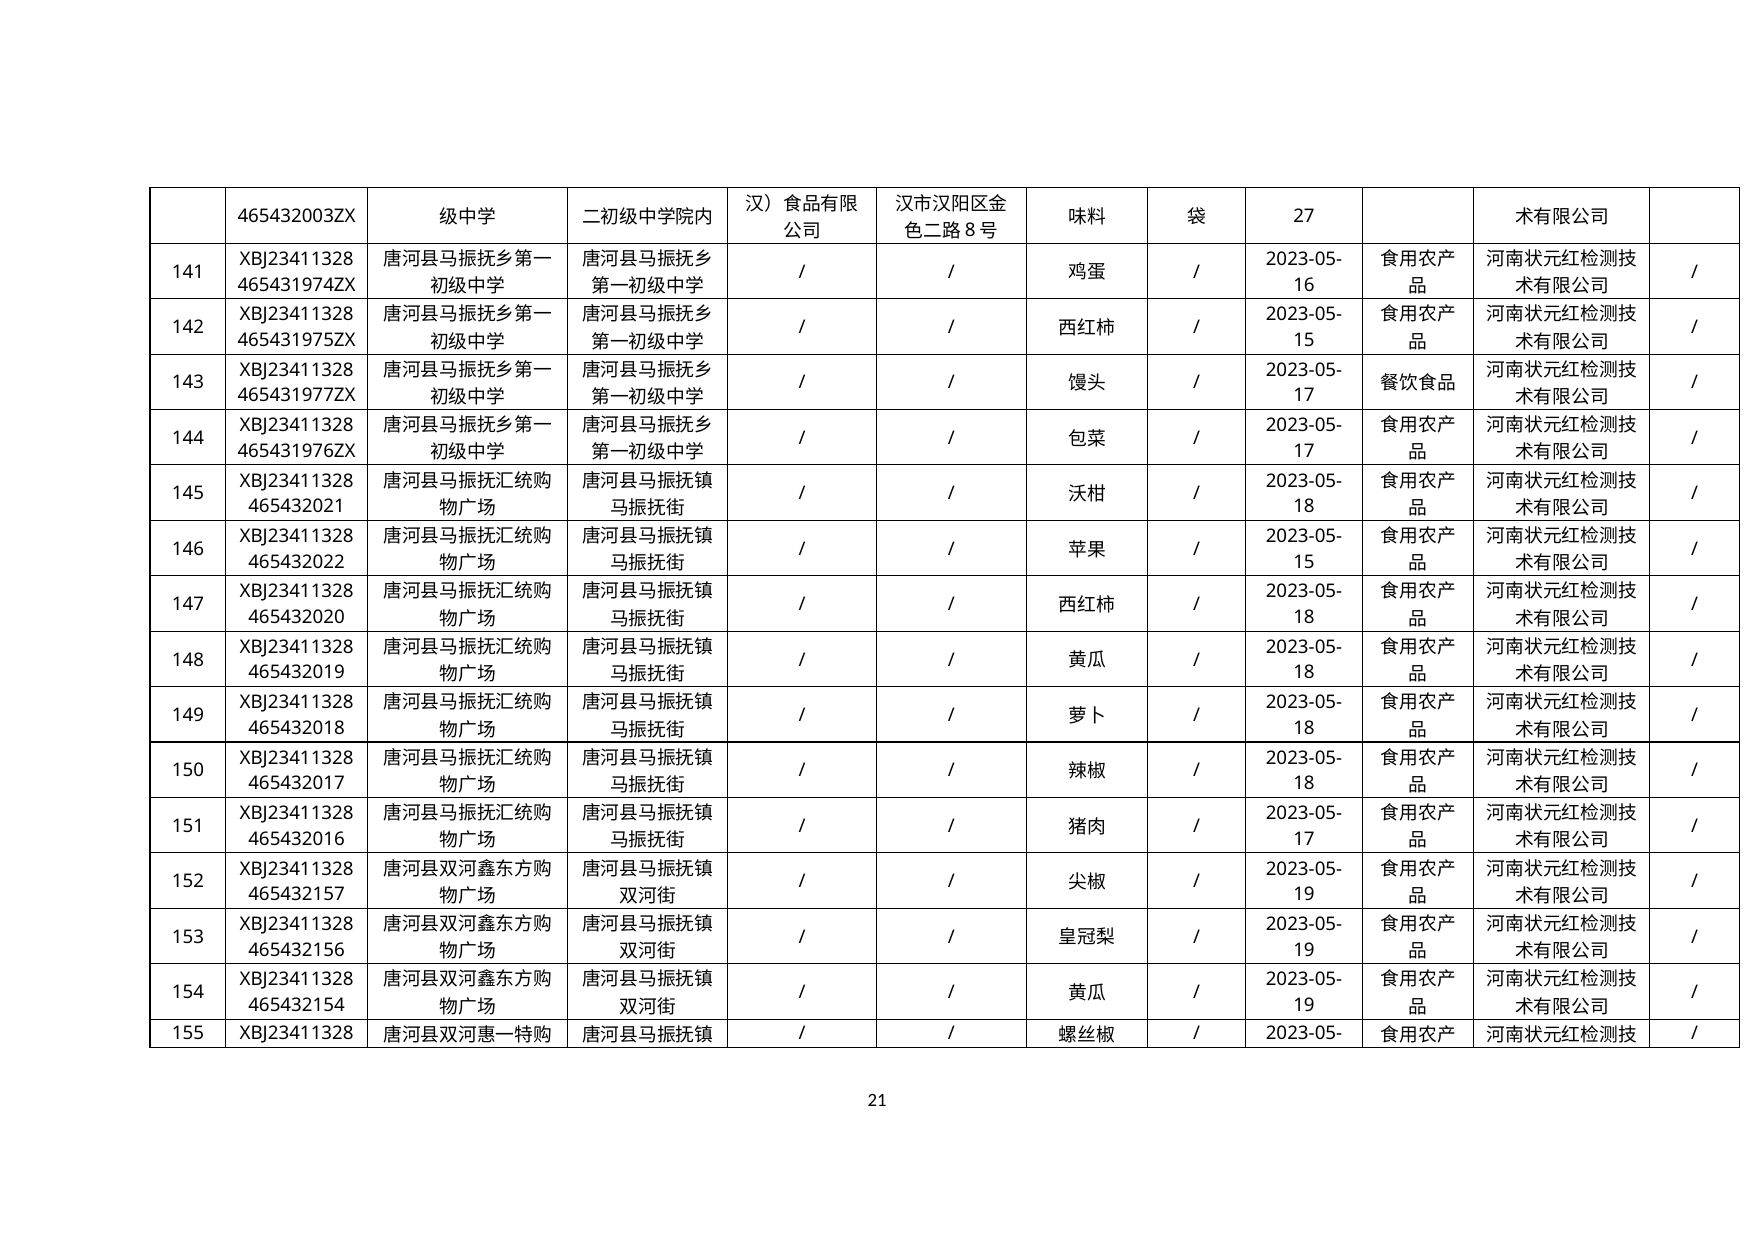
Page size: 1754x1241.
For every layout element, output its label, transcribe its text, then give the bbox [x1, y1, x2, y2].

table_cell 155 [151, 1020, 225, 1047]
table_cell / [877, 909, 1026, 963]
table_cell 河南状元红检测技术有限公司 [1474, 743, 1649, 797]
table_cell 中国·湖北省武汉市汉阳区金色二路8号 [877, 188, 1026, 243]
table_cell 螺丝椒 [1027, 1020, 1147, 1047]
table_cell 苹果 [1027, 521, 1147, 575]
table_cell 153 [151, 909, 225, 963]
table_cell 包菜 [1027, 410, 1147, 464]
table_cell / [877, 853, 1026, 908]
table_cell 2023-05-15 [1246, 521, 1362, 575]
table_cell 鸡蛋 [1027, 244, 1147, 298]
table_cell 河南状元红检测技术有限公司 [1474, 964, 1649, 1018]
table_cell 唐河县马振抚乡第一初级中学 [368, 299, 567, 353]
table_cell XBJ23411328465432019 [226, 632, 367, 686]
table_cell 152 [151, 853, 225, 908]
table_cell / [728, 853, 876, 908]
table_cell 沃柑 [1027, 465, 1147, 520]
table_cell / [877, 521, 1026, 575]
table_cell 900克/袋 [1148, 188, 1245, 243]
table_cell 馒头 [1027, 355, 1147, 409]
table_cell 唐河县马振抚乡第一初级中学 [368, 355, 567, 409]
table_cell / [1650, 244, 1739, 298]
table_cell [226, 1020, 367, 1047]
table_cell 唐河县马振抚乡第一初级中学 [368, 244, 567, 298]
table_cell 黄瓜 [1027, 632, 1147, 686]
table_cell 食用农产品 [1363, 410, 1473, 464]
table_cell XBJ23411328465432156 [226, 909, 367, 963]
table_cell 唐河县马振抚汇统购物广场 [368, 743, 567, 797]
table_cell XBJ23411328465431977ZX [226, 355, 367, 409]
table_cell / [728, 687, 876, 741]
table_cell 大桥鸡精调味料 [1027, 188, 1147, 243]
table_cell 河南状元红检测技术有限公司 [1474, 632, 1649, 686]
table_cell 食用农产品 [1363, 687, 1473, 741]
table_cell 唐河县马振抚镇双河街 [568, 964, 727, 1018]
table_cell 河南状元红检测技术有限公司 [1474, 410, 1649, 464]
table_cell 唐河县马振抚镇马振抚街 [568, 576, 727, 631]
table_cell / [1650, 410, 1739, 464]
table_cell 唐河县马振抚汇统购物广场 [368, 576, 567, 631]
table_cell 唐河县马振抚镇双河街312国道 [568, 1020, 727, 1047]
table_cell 2023-05-18 [1246, 743, 1362, 797]
table_cell / [1148, 853, 1245, 908]
table_cell / [728, 465, 876, 520]
table_cell 2023-05-18 [1246, 632, 1362, 686]
table_cell 唐河县双河惠一特购物广场 [368, 1020, 567, 1047]
table_cell 河南状元红检测技术有限公司 [1474, 355, 1649, 409]
table_cell / [1650, 576, 1739, 631]
table_cell 河南状元红检测技术有限公司 [1474, 576, 1649, 631]
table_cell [226, 188, 367, 243]
table_cell 唐河县马振抚镇马振抚街 [568, 798, 727, 852]
table_cell / [1650, 521, 1739, 575]
table_cell 2023-05-15 [1246, 299, 1362, 353]
table_cell 河南状元红检测技术有限公司 [1474, 1020, 1649, 1047]
table_cell / [728, 410, 876, 464]
table_cell 食用农产品 [1363, 632, 1473, 686]
table_cell / [1650, 299, 1739, 353]
table_cell 2023-05-17 [1246, 410, 1362, 464]
table_cell 148 [151, 632, 225, 686]
table_cell / [877, 743, 1026, 797]
table_cell / [1148, 521, 1245, 575]
table_cell / [728, 798, 876, 852]
table_cell XBJ23411328465432018 [226, 687, 367, 741]
table_cell 唐河县马振抚汇统购物广场 [368, 798, 567, 852]
table_cell XBJ23411328465431976ZX [226, 410, 367, 464]
table_cell / [728, 299, 876, 353]
table_cell XBJ23411328465432154 [226, 964, 367, 1018]
table_cell 唐河县马振抚镇马振抚街 [568, 465, 727, 520]
table_cell 餐饮食品 [1363, 355, 1473, 409]
table_cell / [1148, 355, 1245, 409]
table_cell 唐河县双河鑫东方购物广场 [368, 853, 567, 908]
table_cell 食用农产品 [1363, 576, 1473, 631]
table_cell / [728, 632, 876, 686]
table_cell 唐河县马振抚乡第一初级中学 [568, 355, 727, 409]
table_cell / [1650, 798, 1739, 852]
table_cell 2023-05-19 [1246, 909, 1362, 963]
table_cell 2023-05-16 [1246, 244, 1362, 298]
table_cell / [877, 964, 1026, 1018]
table_cell / [1650, 465, 1739, 520]
table_cell / [877, 244, 1026, 298]
table_cell 味好美（武汉）食品有限公司 [728, 188, 876, 243]
table_cell 猪肉 [1027, 798, 1147, 852]
table_cell 黄瓜 [1027, 964, 1147, 1018]
table_cell 147 [151, 576, 225, 631]
table_cell 唐河县双河鑫东方购物广场 [368, 964, 567, 1018]
table_cell 唐河县马振抚乡第一初级中学 [568, 410, 727, 464]
table_cell 河南状元红检测技术有限公司 [1474, 244, 1649, 298]
table_cell / [1148, 743, 1245, 797]
table_cell 唐河县马振抚乡第一初级中学 [568, 299, 727, 353]
table_cell 140 [151, 188, 225, 243]
table_cell / [1650, 909, 1739, 963]
table_cell 唐河县马振抚镇双河街 [568, 909, 727, 963]
table_cell 唐河县马振抚乡第一初级中学 [368, 410, 567, 464]
table_cell 145 [151, 465, 225, 520]
table_cell 143 [151, 355, 225, 409]
table_cell 唐河县马振抚汇统购物广场 [368, 465, 567, 520]
table_cell / [1148, 576, 1245, 631]
table_cell / [877, 355, 1026, 409]
table_cell XBJ23411328465432021 [226, 465, 367, 520]
table_cell / [877, 410, 1026, 464]
table_cell / [728, 964, 876, 1018]
table_cell 河南状元红检测技术有限公司 [1474, 798, 1649, 852]
table_cell 142 [151, 299, 225, 353]
table_cell 萝卜 [1027, 687, 1147, 741]
table_cell 唐河县马振抚汇统购物广场 [368, 521, 567, 575]
table_cell 食用农产品 [1363, 521, 1473, 575]
table_cell / [1650, 632, 1739, 686]
table_cell 2023-05-18 [1246, 687, 1362, 741]
table_cell 调味品 [1363, 188, 1473, 243]
table_cell / [877, 1020, 1026, 1047]
table_cell XBJ23411328465432157 [226, 853, 367, 908]
table_cell / [877, 798, 1026, 852]
table_cell 141 [151, 244, 225, 298]
table_cell 2022-08-27 [1246, 188, 1362, 243]
table_cell 2023-05-17 [1246, 355, 1362, 409]
table_cell / [1650, 743, 1739, 797]
table_cell / [1650, 188, 1739, 243]
table_cell 144 [151, 410, 225, 464]
table_cell 西红柿 [1027, 299, 1147, 353]
table_cell 河南状元红检测技术有限公司 [1474, 521, 1649, 575]
table_cell / [1148, 687, 1245, 741]
table_cell 河南状元红检测技术有限公司 [1474, 465, 1649, 520]
table_cell / [728, 1020, 876, 1047]
table_cell / [728, 355, 876, 409]
table_cell 146 [151, 521, 225, 575]
table_cell 唐河县马振抚镇马振抚街 [568, 687, 727, 741]
table_cell / [1148, 244, 1245, 298]
table_cell 食用农产品 [1363, 853, 1473, 908]
table_cell 食用农产品 [1363, 909, 1473, 963]
table_cell / [728, 909, 876, 963]
table_cell / [1650, 355, 1739, 409]
table_cell XBJ23411328465432020 [226, 576, 367, 631]
table_cell / [1650, 964, 1739, 1018]
table_cell XBJ23411328465431975ZX [226, 299, 367, 353]
table_cell 2023-05-19 [1246, 853, 1362, 908]
table_cell XBJ23411328465432017 [226, 743, 367, 797]
table_cell 皇冠梨 [1027, 909, 1147, 963]
table_cell / [728, 743, 876, 797]
table_cell 食用农产品 [1363, 1020, 1473, 1047]
table_cell 唐河县马振抚第二初级中学 [368, 188, 567, 243]
table_cell 149 [151, 687, 225, 741]
table_cell / [877, 687, 1026, 741]
table_cell 2023-05-17 [1246, 798, 1362, 852]
table_cell XBJ23411328465432022 [226, 521, 367, 575]
table_cell 唐河县双河鑫东方购物广场 [368, 909, 567, 963]
table_cell 食用农产品 [1363, 244, 1473, 298]
table_cell / [1148, 299, 1245, 353]
table_cell / [728, 521, 876, 575]
table_cell 150 [151, 743, 225, 797]
table_cell 河南状元红检测技术有限公司 [1474, 188, 1649, 243]
table_cell 2023-05-19 [1246, 964, 1362, 1018]
table_cell 辣椒 [1027, 743, 1147, 797]
table_cell / [728, 576, 876, 631]
table_cell / [1148, 465, 1245, 520]
table_cell 2023-05-18 [1246, 576, 1362, 631]
table_cell / [1148, 909, 1245, 963]
table_cell 唐河县马振抚乡第一初级中学 [568, 244, 727, 298]
table_cell 食用农产品 [1363, 465, 1473, 520]
table_cell XBJ23411328465431974ZX [226, 244, 367, 298]
table_cell / [1148, 632, 1245, 686]
table_cell 食用农产品 [1363, 798, 1473, 852]
table_cell 唐河县马振抚汇统购物广场 [368, 632, 567, 686]
table_cell 唐河县马振抚镇双河街 [568, 853, 727, 908]
table_cell 154 [151, 964, 225, 1018]
table_cell 尖椒 [1027, 853, 1147, 908]
table_cell / [877, 632, 1026, 686]
table_cell / [877, 576, 1026, 631]
table_cell 2023-05-18 [1246, 465, 1362, 520]
table_cell / [1650, 1020, 1739, 1047]
table_cell / [1650, 687, 1739, 741]
table_cell 2023-05-19 [1246, 1020, 1362, 1047]
table_cell 151 [151, 798, 225, 852]
table_cell XBJ23411328465432016 [226, 798, 367, 852]
table_cell 河南状元红检测技术有限公司 [1474, 299, 1649, 353]
table_cell 河南状元红检测技术有限公司 [1474, 687, 1649, 741]
table_cell / [1148, 410, 1245, 464]
table_cell / [877, 299, 1026, 353]
table_cell / [877, 465, 1026, 520]
table_cell / [1148, 1020, 1245, 1047]
table_cell 河南状元红检测技术有限公司 [1474, 853, 1649, 908]
table_cell / [1148, 964, 1245, 1018]
table_cell 唐河县马振抚汇统购物广场 [368, 687, 567, 741]
table_cell 唐河县马振抚镇马振抚街 [568, 743, 727, 797]
table_cell / [1650, 853, 1739, 908]
table_cell 河南状元红检测技术有限公司 [1474, 909, 1649, 963]
table_cell / [728, 244, 876, 298]
table_cell 唐河县马振抚镇马振抚街 [568, 632, 727, 686]
table_cell 唐河县马振抚镇马振抚街 [568, 521, 727, 575]
table_cell 食用农产品 [1363, 299, 1473, 353]
table_cell 食用农产品 [1363, 743, 1473, 797]
table_cell 食用农产品 [1363, 964, 1473, 1018]
table_cell 西红柿 [1027, 576, 1147, 631]
table_cell 唐河县马振抚第二初级中学院内 [568, 188, 727, 243]
table_cell / [1148, 798, 1245, 852]
